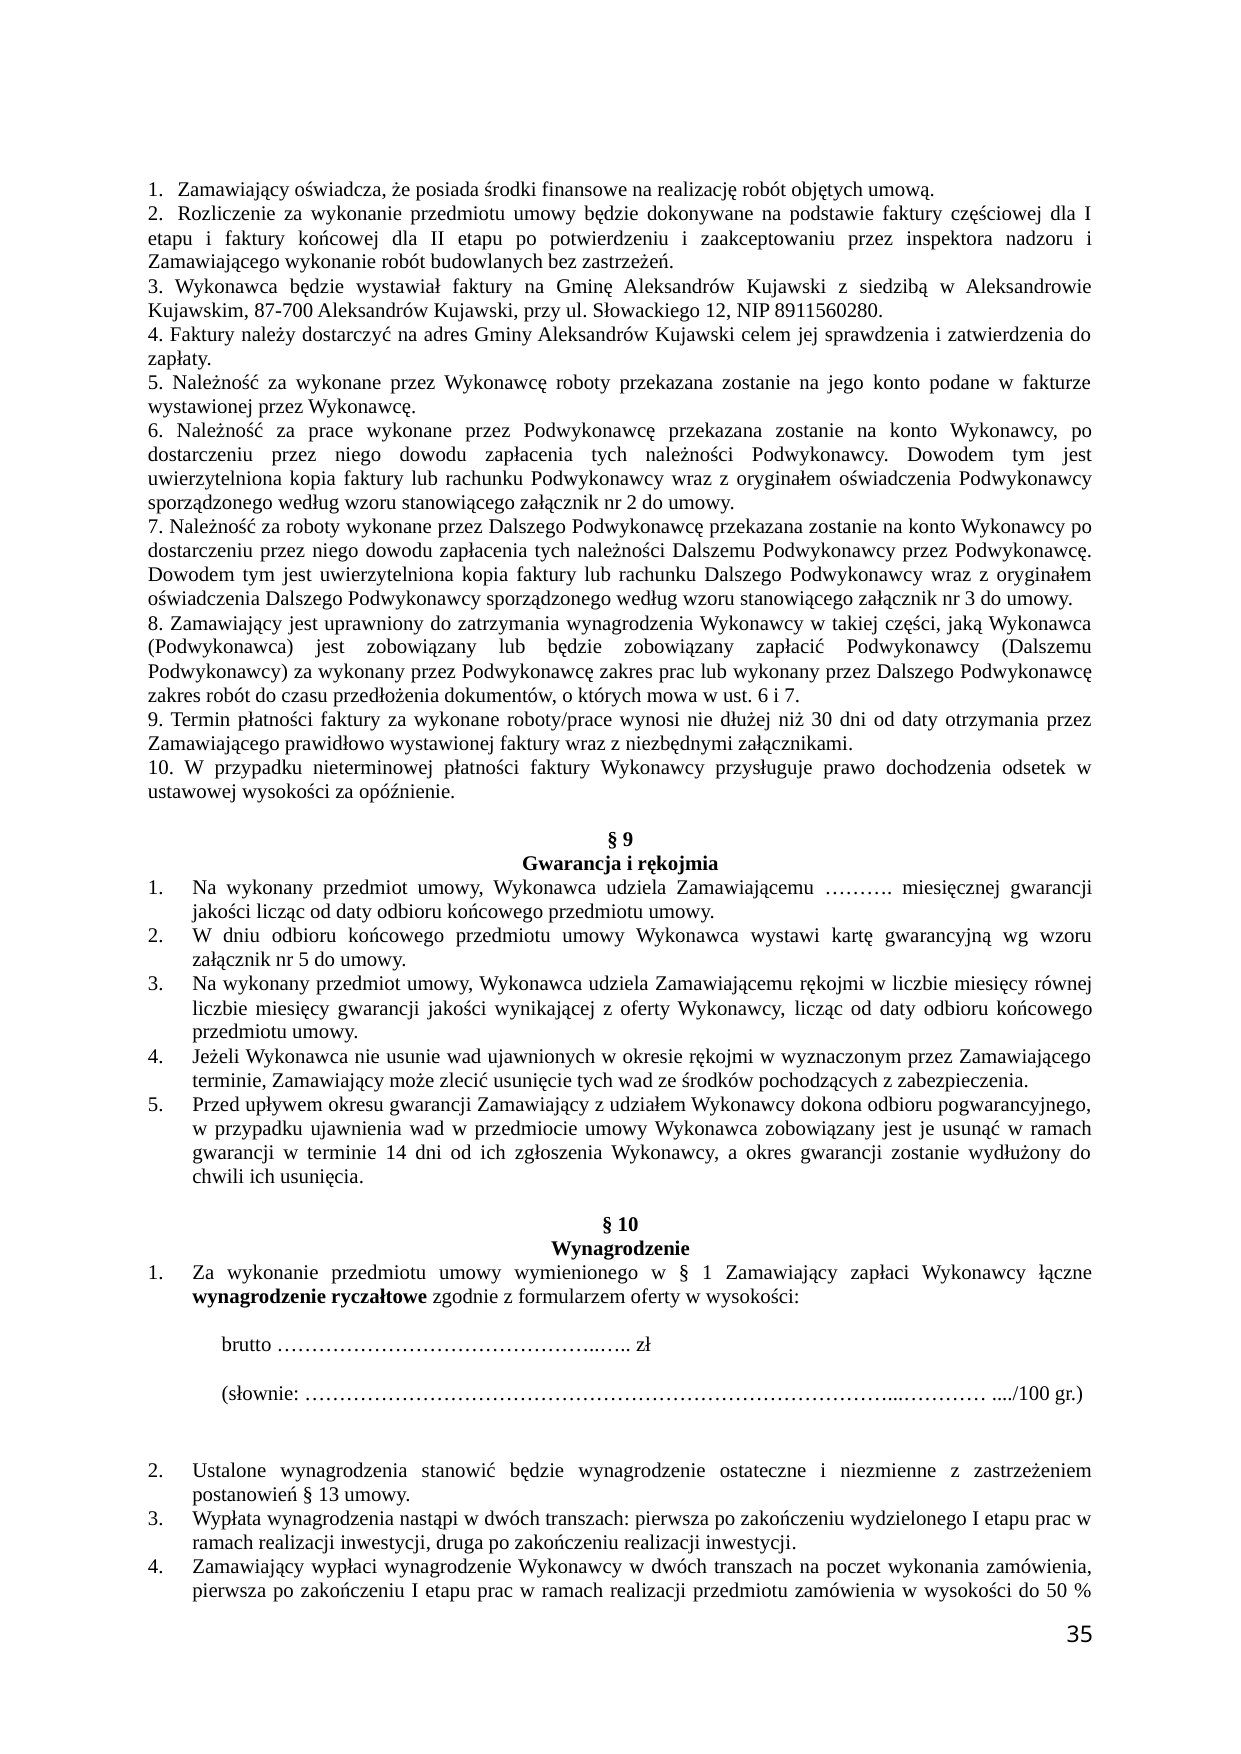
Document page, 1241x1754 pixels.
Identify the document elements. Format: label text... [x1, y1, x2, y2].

list Zamawiający oświadcza, że posiada środki finansowe na realizację robót objętych umową. [148, 177, 1093, 201]
text 8. Zamawiający jest uprawniony do zatrzymania wynagrodzenia Wykonawcy w takiej części, jaką Wykonawca (Podwykonawca) jest zobowiązany lub będzie zobowiązany zapłacić Podwykonawcy (Dalszemu Podwykonawcy) za wykonany przez Podwykonawcę zakres prac lub wykonany przez Dalszego Podwykonawcę zakres robót do czasu przedłożenia dokumentów, o których mowa w ust. 6 i 7. [148, 610, 1093, 707]
text Wynagrodzenie [148, 1236, 1093, 1260]
text 6. Należność za prace wykonane przez Podwykonawcę przekazana zostanie na konto Wykonawcy, po dostarczeniu przez niego dowodu zapłacenia tych należności Podwykonawcy. Dowodem tym jest uwierzytelniona kopia faktury lub rachunku Podwykonawcy wraz z oryginałem oświadczenia Podwykonawcy sporządzonego według wzoru stanowiącego załącznik nr 2 do umowy. [148, 418, 1093, 514]
text 7. Należność za roboty wykonane przez Dalszego Podwykonawcę przekazana zostanie na konto Wykonawcy po dostarczeniu przez niego dowodu zapłacenia tych należności Dalszemu Podwykonawcy przez Podwykonawcę. Dowodem tym jest uwierzytelniona kopia faktury lub rachunku Dalszego Podwykonawcy wraz z oryginałem oświadczenia Dalszego Podwykonawcy sporządzonego według wzoru stanowiącego załącznik nr 3 do umowy. [148, 514, 1093, 610]
list Wypłata wynagrodzenia nastąpi w dwóch transzach: pierwsza po zakończeniu wydzielonego I etapu prac w ramach realizacji inwestycji, druga po zakończeniu realizacji inwestycji. [148, 1506, 1093, 1554]
list Rozliczenie za wykonanie przedmiotu umowy będzie dokonywane na podstawie faktury częściowej dla I etapu i faktury końcowej dla II etapu po potwierdzeniu i zaakceptowaniu przez inspektora nadzoru i Zamawiającego wykonanie robót budowlanych bez zastrzeżeń. [148, 201, 1093, 273]
text (słownie: …………………………………………………………………………...………… ..../100 gr.) [192, 1380, 1093, 1404]
text 4. Faktury należy dostarczyć na adres Gminy Aleksandrów Kujawski celem jej sprawdzenia i zatwierdzenia do zapłaty. [148, 322, 1093, 370]
list Na wykonany przedmiot umowy, Wykonawca udziela Zamawiającemu rękojmi w liczbie miesięcy równej liczbie miesięcy gwarancji jakości wynikającej z oferty Wykonawcy, licząc od daty odbioru końcowego przedmiotu umowy. [148, 971, 1093, 1043]
text brutto ………………………………………..….. zł [148, 1332, 1093, 1356]
text Gwarancja i rękojmia [148, 851, 1093, 875]
list Jeżeli Wykonawca nie usunie wad ujawnionych w okresie rękojmi w wyznaczonym przez Zamawiającego terminie, Zamawiający może zlecić usunięcie tych wad ze środków pochodzących z zabezpieczenia. [148, 1043, 1093, 1092]
list W dniu odbioru końcowego przedmiotu umowy Wykonawca wystawi kartę gwarancyjną wg wzoru załącznik nr 5 do umowy. [148, 923, 1093, 971]
text 3. Wykonawca będzie wystawiał faktury na Gminę Aleksandrów Kujawski z siedzibą w Aleksandrowie Kujawskim, 87-700 Aleksandrów Kujawski, przy ul. Słowackiego 12, NIP 8911560280. [148, 273, 1093, 322]
text 10. W przypadku nieterminowej płatności faktury Wykonawcy przysługuje prawo dochodzenia odsetek w ustawowej wysokości za opóźnienie. [148, 755, 1093, 803]
list Na wykonany przedmiot umowy, Wykonawca udziela Zamawiającemu ………. miesięcznej gwarancji jakości licząc od daty odbioru końcowego przedmiotu umowy. [148, 875, 1093, 923]
list Przed upływem okresu gwarancji Zamawiający z udziałem Wykonawcy dokona odbioru pogwarancyjnego, w przypadku ujawnienia wad w przedmiocie umowy Wykonawca zobowiązany jest je usunąć w ramach gwarancji w terminie 14 dni od ich zgłoszenia Wykonawcy, a okres gwarancji zostanie wydłużony do chwili ich usunięcia. [148, 1092, 1093, 1188]
list Za wykonanie przedmiotu umowy wymienionego w § 1 Zamawiający zapłaci Wykonawcy łączne wynagrodzenie ryczałtowe zgodnie z formularzem oferty w wysokości: [148, 1260, 1093, 1308]
text 5. Należność za wykonane przez Wykonawcę roboty przekazana zostanie na jego konto podane w fakturze wystawionej przez Wykonawcę. [148, 370, 1093, 418]
text § 10 [148, 1212, 1093, 1236]
text 9. Termin płatności faktury za wykonane roboty/prace wynosi nie dłużej niż 30 dni od daty otrzymania przez Zamawiającego prawidłowo wystawionej faktury wraz z niezbędnymi załącznikami. [148, 707, 1093, 755]
text § 9 [148, 827, 1093, 851]
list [148, 1554, 1093, 1602]
list Ustalone wynagrodzenia stanowić będzie wynagrodzenie ostateczne i niezmienne z zastrzeżeniem postanowień § 13 umowy. [148, 1458, 1093, 1506]
